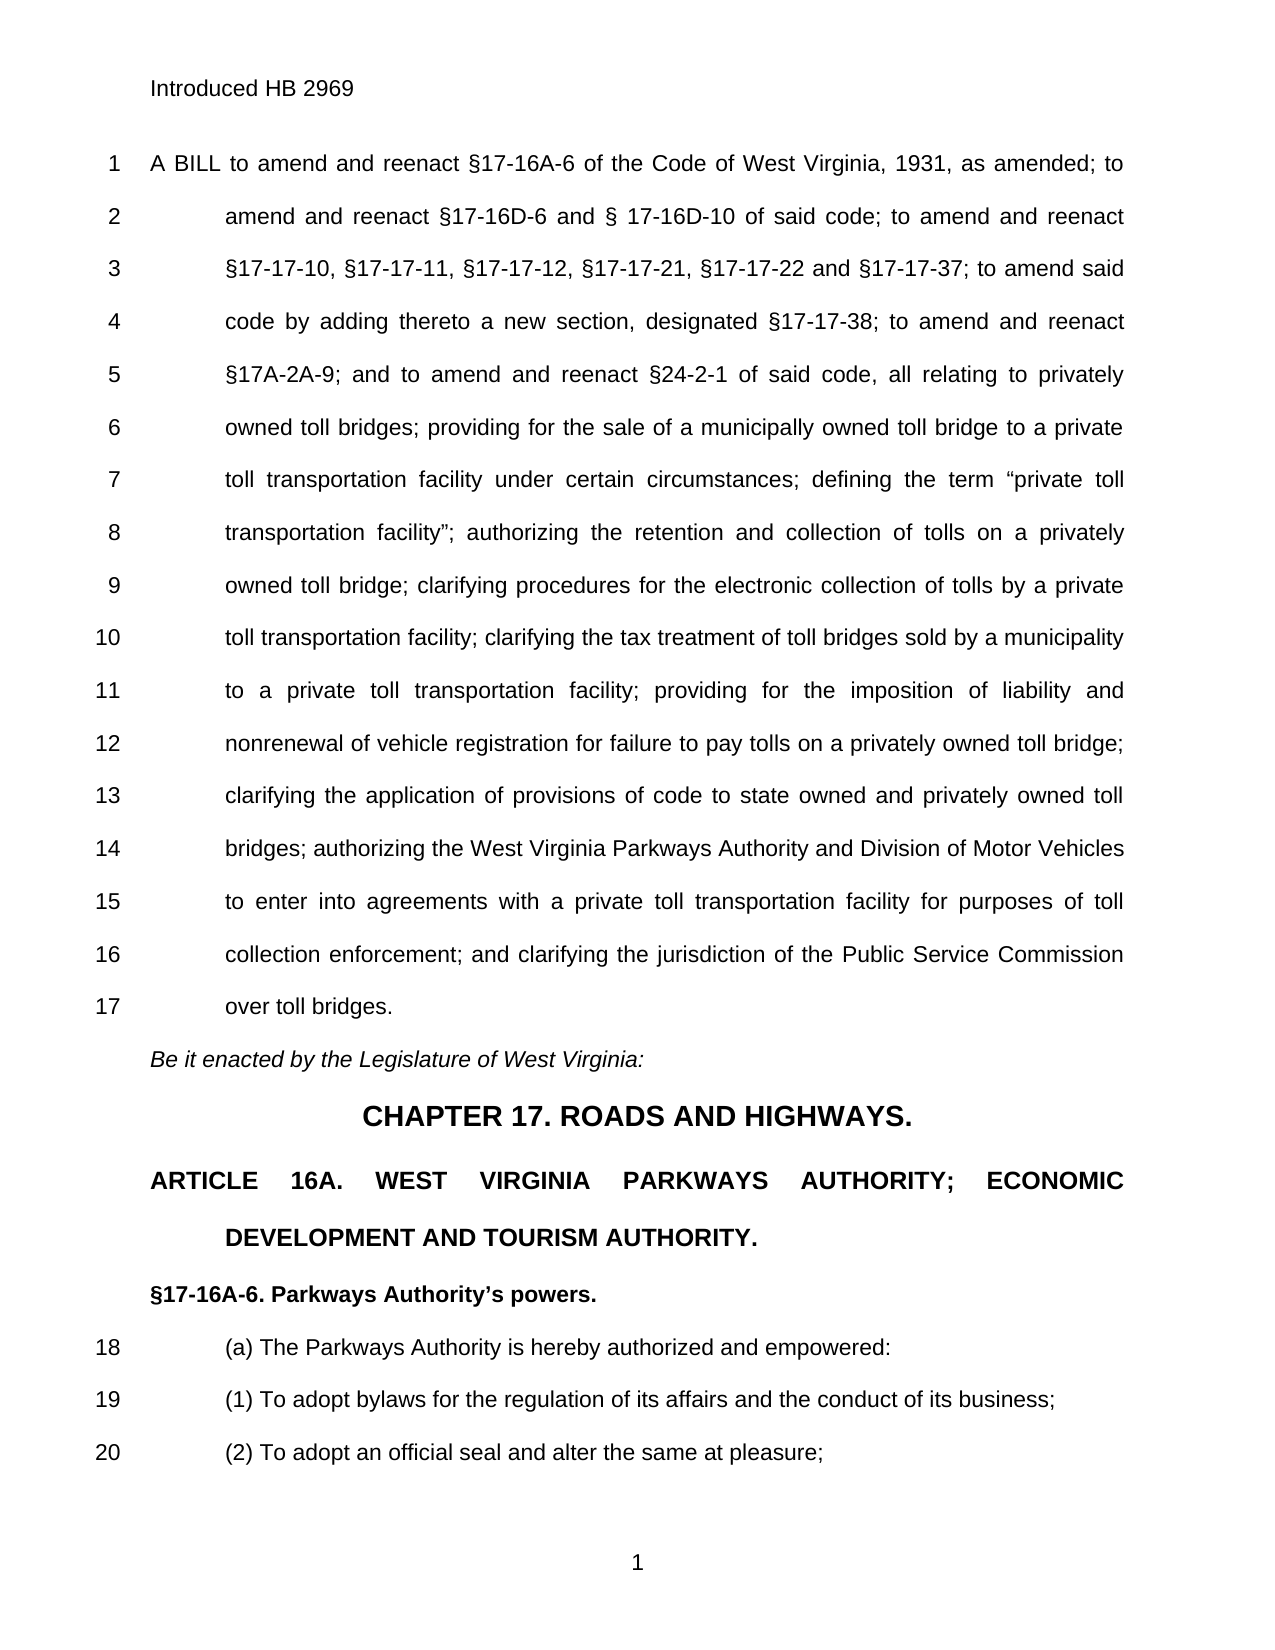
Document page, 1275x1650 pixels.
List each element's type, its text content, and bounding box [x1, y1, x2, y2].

subtitle §17-16A-6. Parkways Authority’s powers. [150, 1281, 1125, 1307]
subtitle chapter 17. roads and highways. [150, 1099, 1125, 1132]
text (2) To adopt an official seal and alter the same at pleasure; [150, 1439, 1125, 1465]
text (1) To adopt bylaws for the regulation of its affairs and the conduct of its business; [150, 1386, 1125, 1413]
title A BILL to amend and reenact §17-16A-6 of the Code of West Virginia, 1931, as amended; to amend and reenact §17-16D-6 and § 17-16D-10 of said code; to amend and reenact §17-17-10, §17-17-11, §17-17-12, §17-17-21, §17-17-22 and §17-17-37; to amend said code by adding thereto a new section, designated §17-17-38; to amend and reenact §17A-2A-9; and to amend and reenact §24-2-1 of said code, all relating to privately owned toll bridges; providing for the sale of a municipally owned toll bridge to a private toll transportation facility under certain circumstances; defining the term “private toll transportation facility”; authorizing the retention and collection of tolls on a privately owned toll bridge; clarifying procedures for the electronic collection of tolls by a private toll transportation facility; clarifying the tax treatment of toll bridges sold by a municipality to a private toll transportation facility; providing for the imposition of liability and nonrenewal of vehicle registration for failure to pay tolls on a privately owned toll bridge; clarifying the application of provisions of code to state owned and privately owned toll bridges; authorizing the West Virginia Parkways Authority and Division of Motor Vehicles to enter into agreements with a private toll transportation facility for purposes of toll collection enforcement; and clarifying the jurisdiction of the Public Service Commission over toll bridges. [150, 150, 1125, 1020]
text (a) The Parkways Authority is hereby authorized and empowered: [150, 1333, 1125, 1360]
text Be it enacted by the Legislature of West Virginia: [150, 1046, 1125, 1072]
subtitle article 16a. west virginia parkways authority; economic development and tourism authority. [150, 1166, 1125, 1252]
